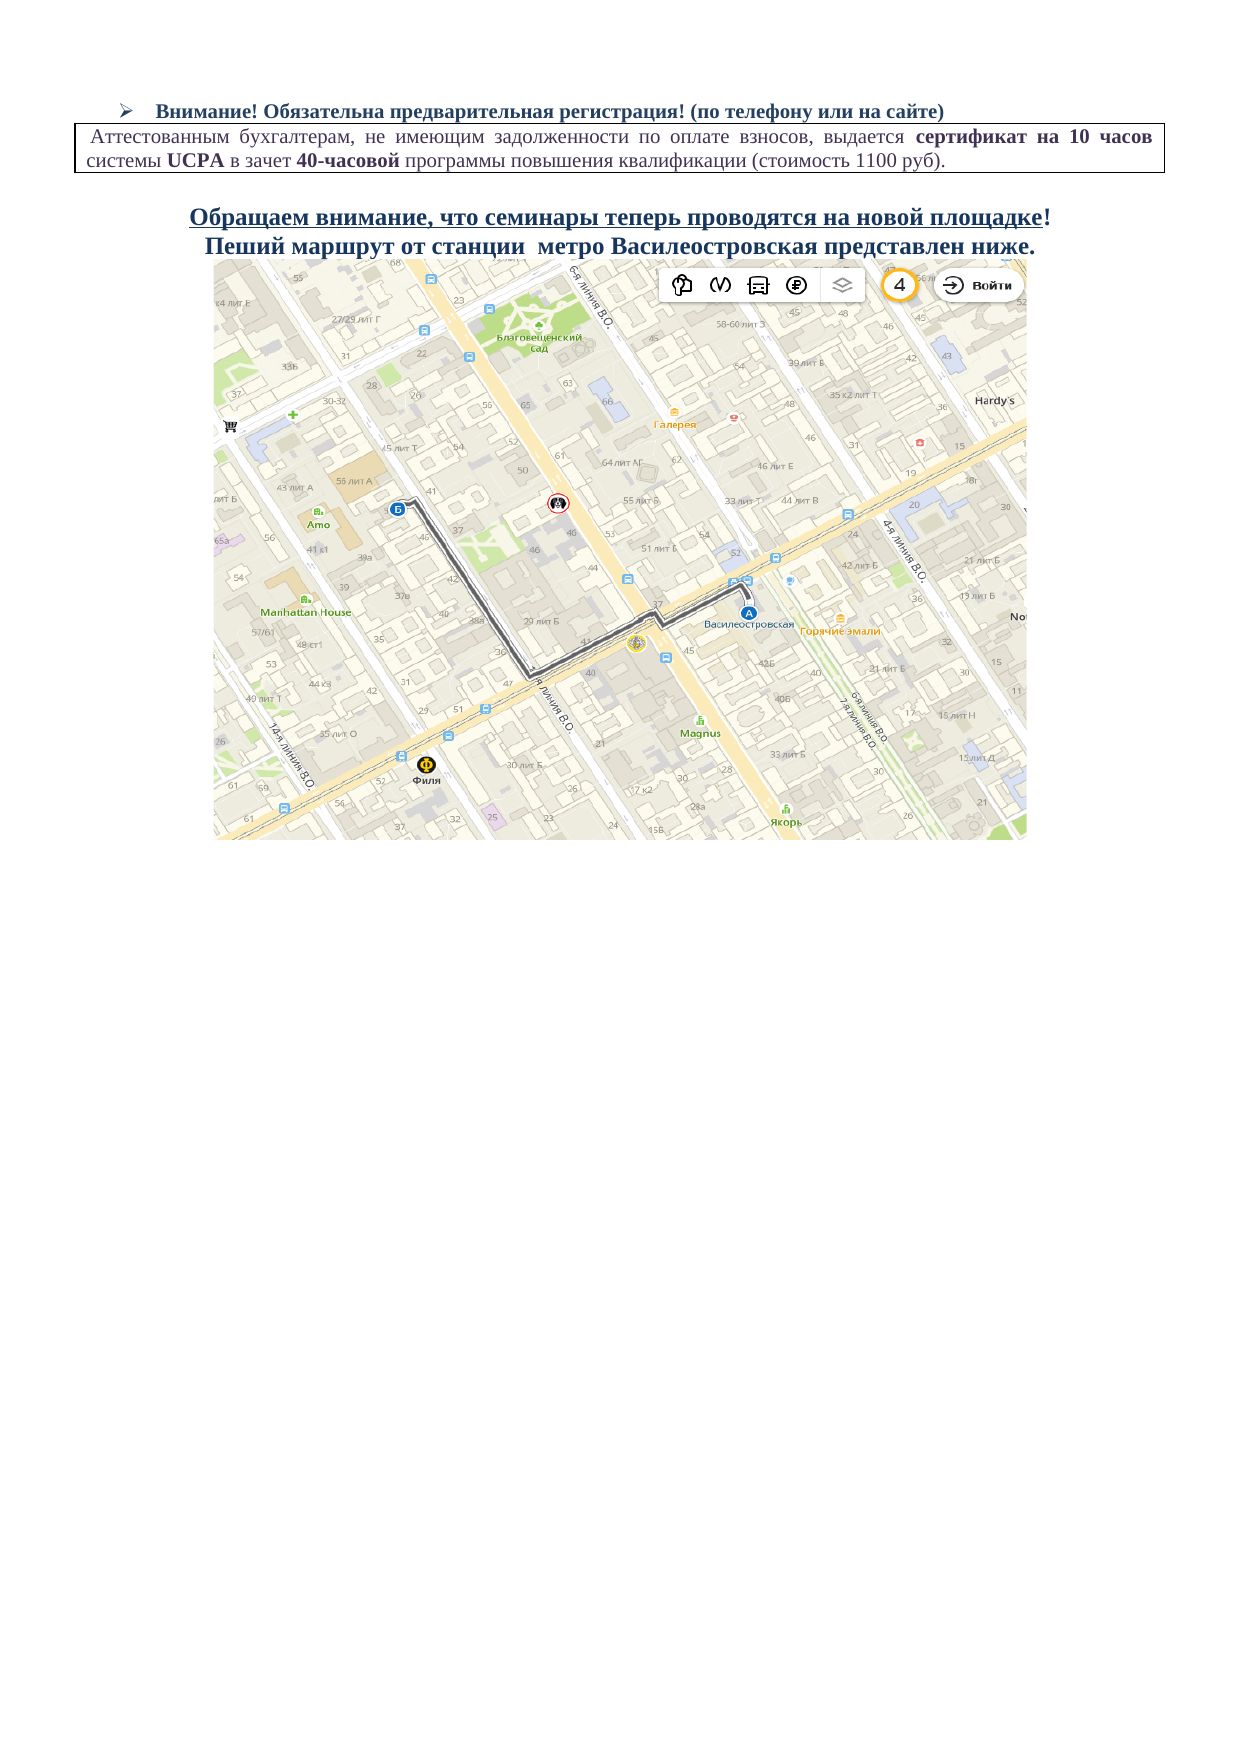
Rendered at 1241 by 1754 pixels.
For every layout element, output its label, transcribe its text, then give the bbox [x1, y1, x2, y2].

table_header Аттестованным бухгалтерам, не имеющим задолженности по оплате взносов, выдается сертификат на 10 часов системы UCPA в зачет 40-часовой программы повышения квалификации (стоимость 1100 руб). [76, 124, 1164, 172]
text Обращаем внимание, что семинары теперь проводятся на новой площадке! [75, 202, 1165, 231]
list Внимание! Обязательна предварительная регистрация! (по телефону или на сайте) [118, 99, 1165, 123]
text Пеший маршрут от станции метро Василеостровская представлен ниже. [75, 231, 1165, 259]
picture [213, 259, 1027, 840]
